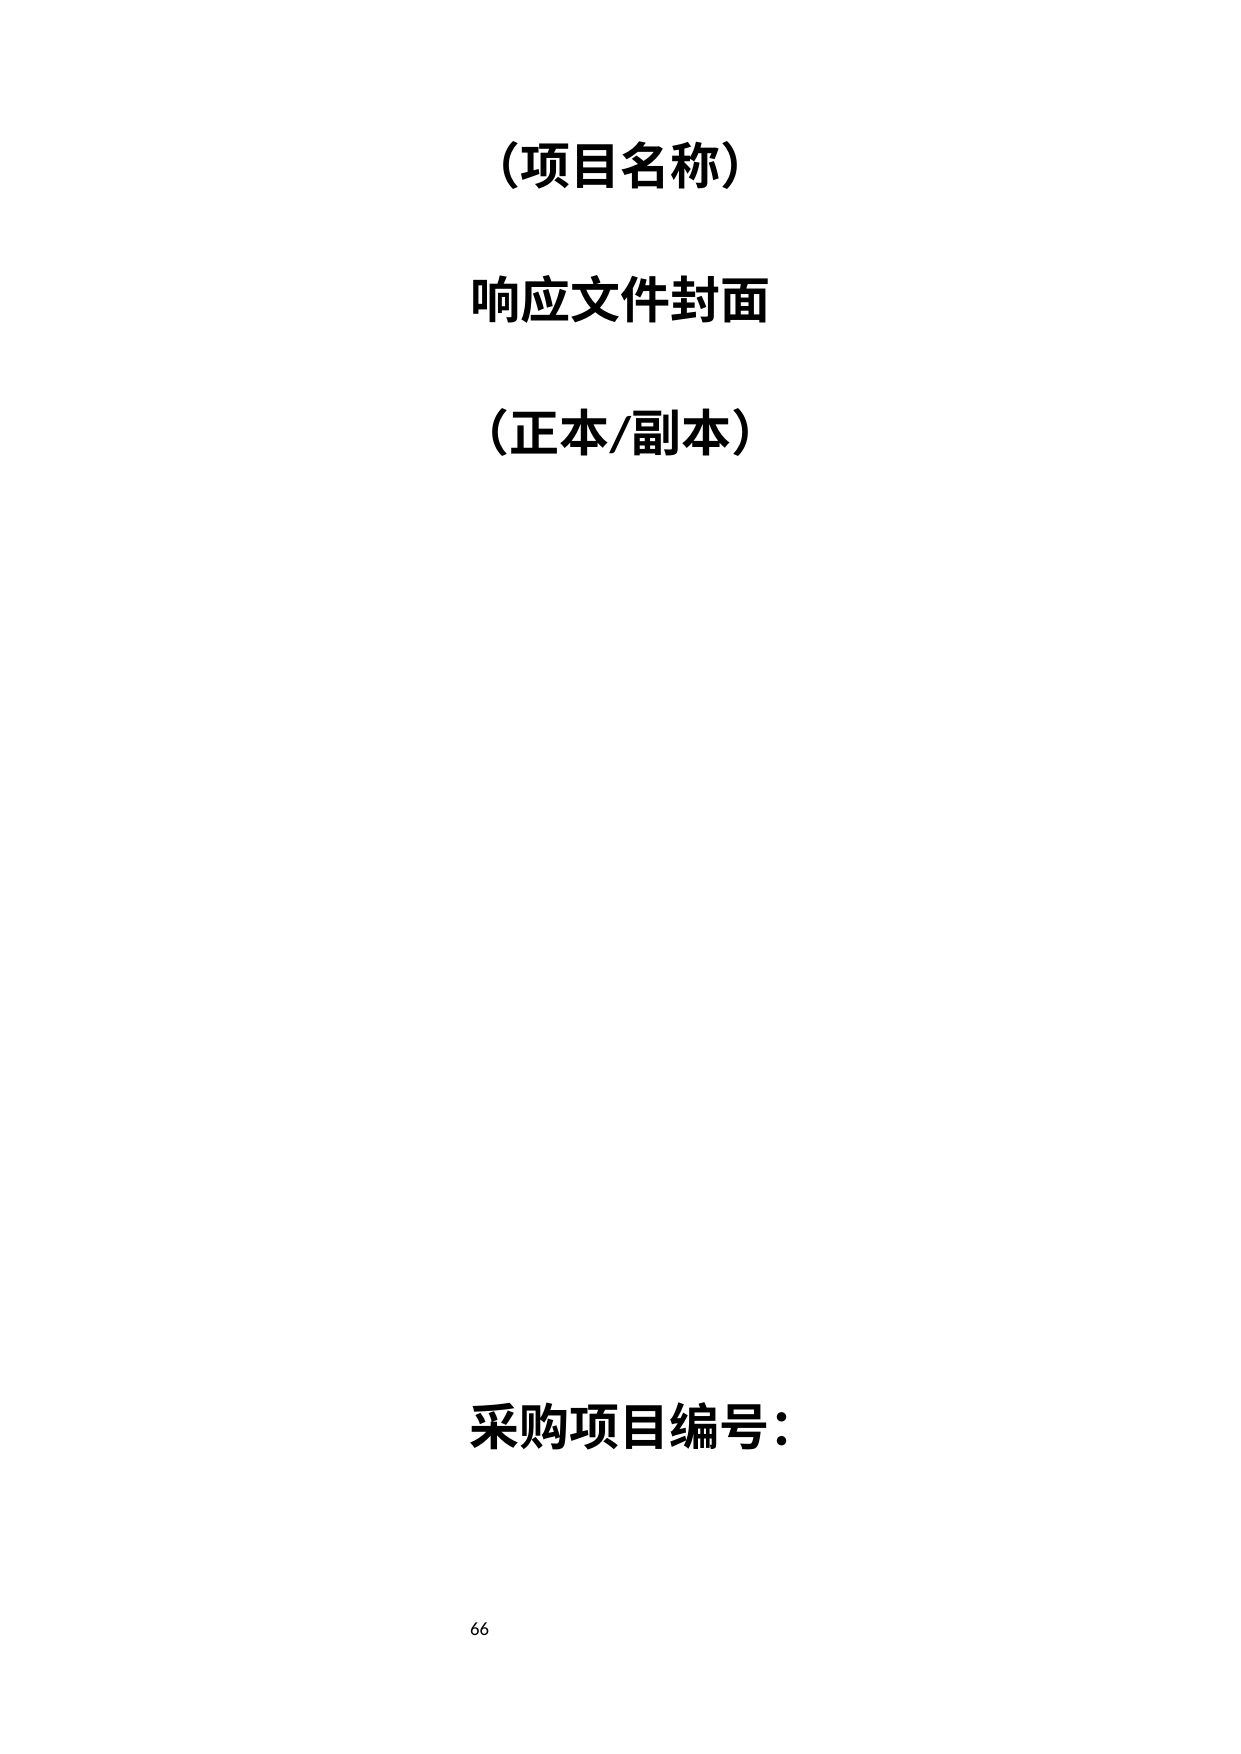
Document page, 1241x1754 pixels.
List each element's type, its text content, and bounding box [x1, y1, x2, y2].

text 采购项目编号： [118, 1375, 1122, 1472]
text （正本/副本） [118, 381, 1122, 479]
text 响应文件封面 [118, 248, 1122, 345]
text （项目名称） [118, 114, 1122, 212]
